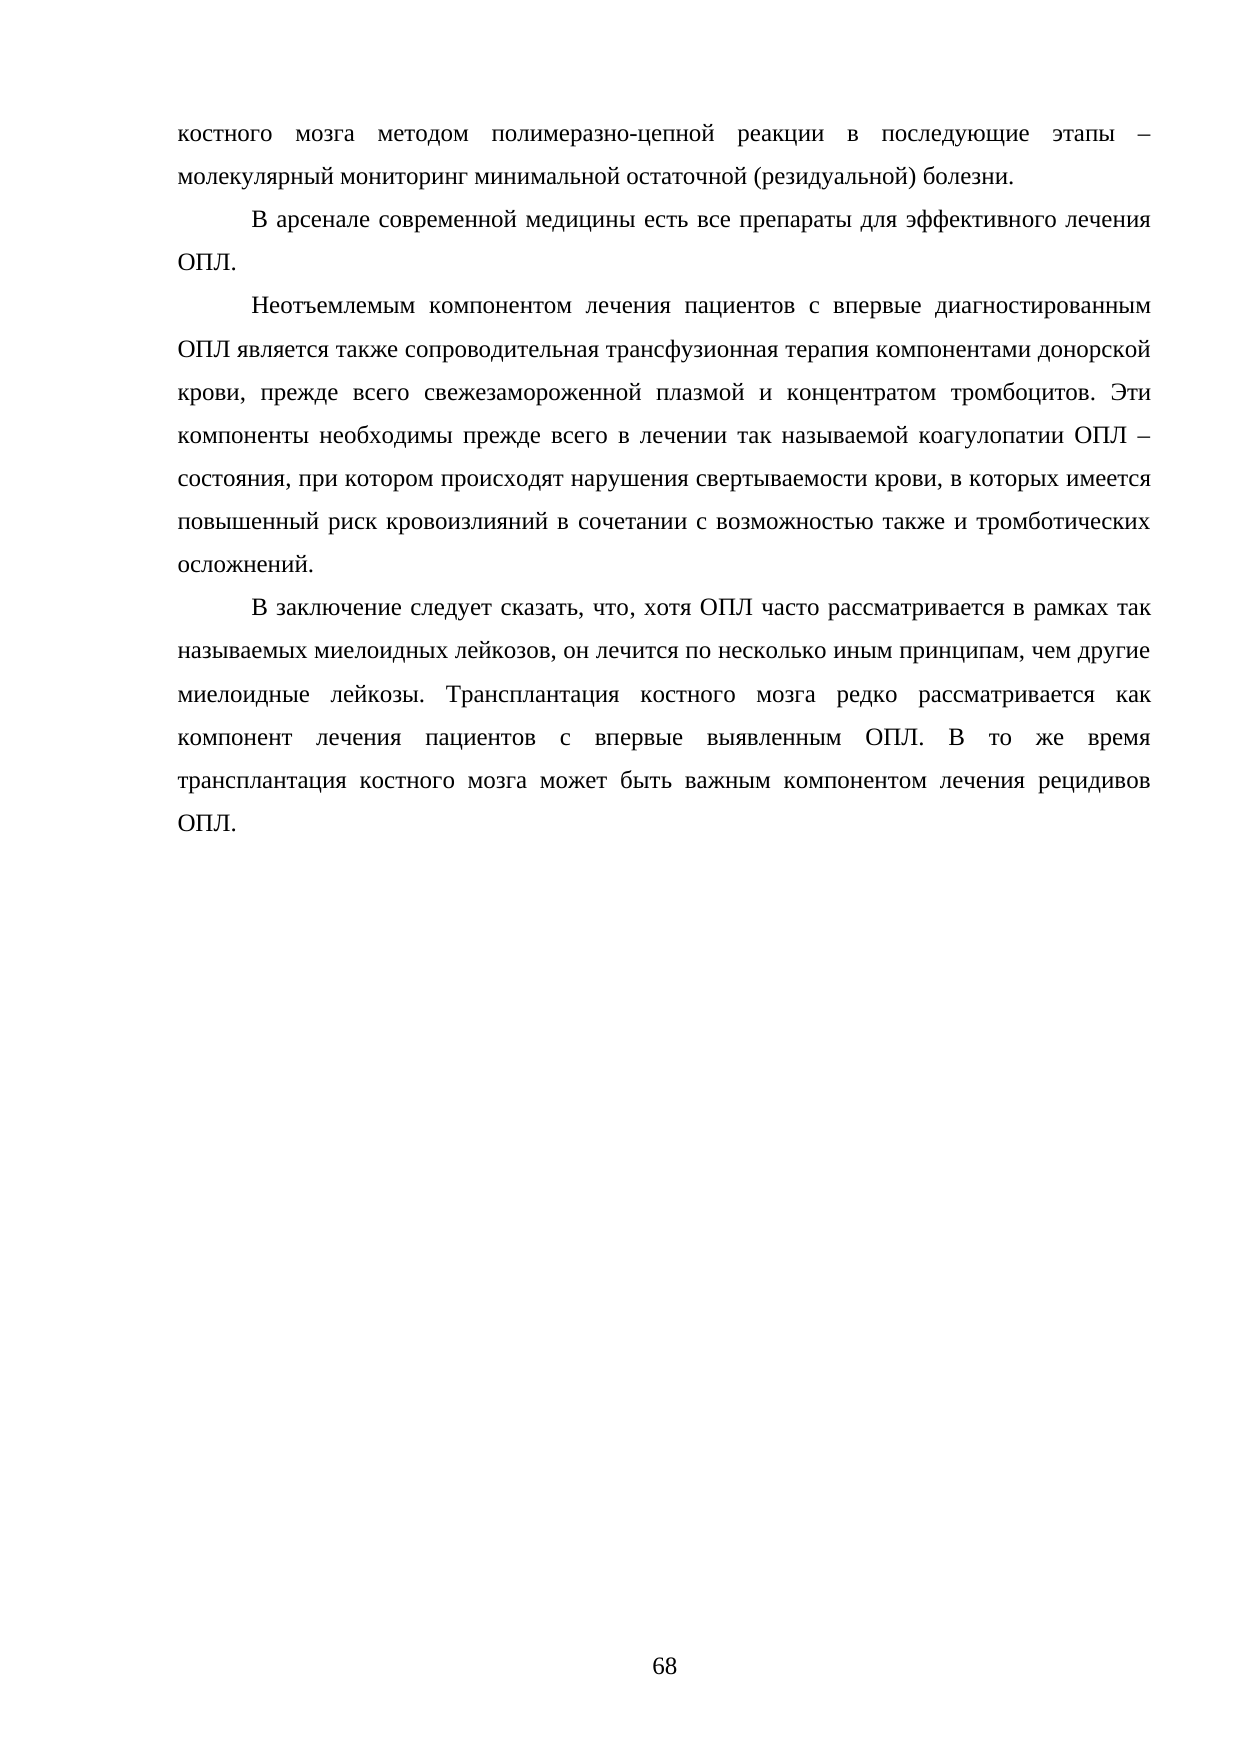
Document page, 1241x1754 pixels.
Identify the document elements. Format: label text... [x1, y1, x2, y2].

text В арсенале современной медицины есть все препараты для эффективного лечения ОПЛ. [177, 204, 1152, 276]
text Неотъемлемым компонентом лечения пациентов с впервые диагностированным ОПЛ является также сопроводительная трансфузионная терапия компонентами донорской крови, прежде всего свежезамороженной плазмой и концентратом тромбоцитов. Эти компоненты необходимы прежде всего в лечении так называемой коагулопатии ОПЛ – состояния, при котором происходят нарушения свертываемости крови, в которых имеется повышенный риск кровоизлияний в сочетании с возможностью также и тромботических осложнений. [177, 291, 1152, 578]
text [177, 118, 1152, 190]
text В заключение следует сказать, что, хотя ОПЛ часто рассматривается в рамках так называемых миелоидных лейкозов, он лечится по несколько иным принципам, чем другие миелоидные лейкозы. Трансплантация костного мозга редко рассматривается как компонент лечения пациентов с впервые выявленным ОПЛ. В то же время трансплантация костного мозга может быть важным компонентом лечения рецидивов ОПЛ. [177, 592, 1152, 837]
